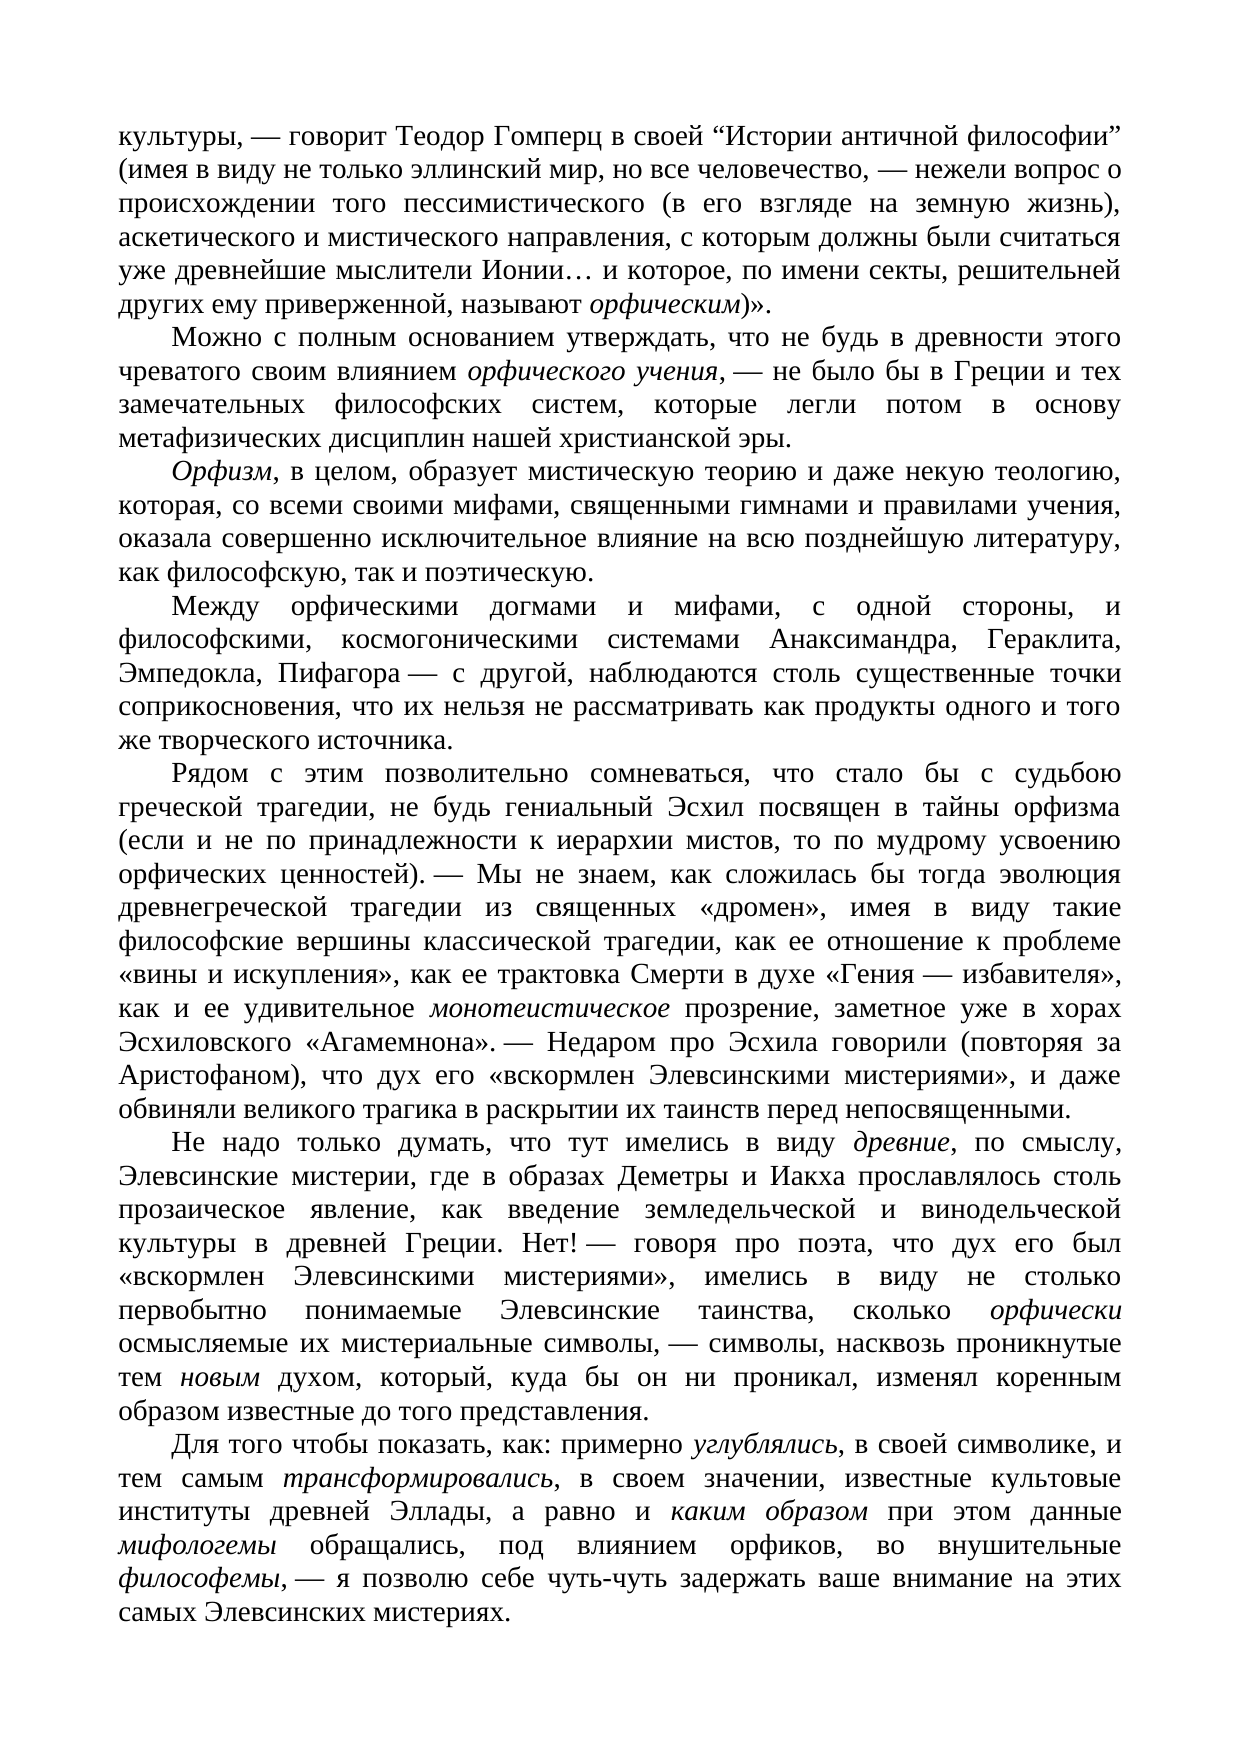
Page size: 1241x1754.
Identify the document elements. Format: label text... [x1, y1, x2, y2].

text Для того чтобы показать, как: примерно углублялись, в своей символике, и тем самым трансформировались, в своем значении, известные культовые институты древней Эллады, а равно и каким образом при этом данные мифологемы обращались, под влиянием орфиков, во внушительные философемы, — я позволю себе чуть-чуть задержать ваше внимание на этих самых Элевсинских мистериях. [118, 1426, 1122, 1627]
text {140} Рядом с этим позволительно сомневаться, что стало бы с судьбою греческой трагедии, не будь гениальный Эсхил посвящен в тайны орфизма (если и не по принадлежности к иерархии мистов, то по мудрому усвоению орфических ценностей). — Мы не знаем, как сложилась бы тогда эволюция древнегреческой трагедии из священных «дромен», имея в виду такие философские вершины классической трагедии, как ее отношение к проблеме «вины и искупления», как ее трактовка Смерти в духе «Гения — избавителя», как и ее удивительное монотеистическое прозрение, заметное уже в хорах Эсхиловского «Агамемнона». — Недаром про Эсхила говорили (повторяя за Аристофаном), что дух его «вскормлен Элевсинскими мистериями», и даже обвиняли великого трагика в раскрытии их таинств перед непосвященными. [118, 755, 1122, 1124]
text Можно с полным основанием утверждать, что не будь в древности этого чреватого своим влиянием орфического учения, — не было бы в Греции и тех замечательных философских систем, которые легли потом в основу метафизических дисциплин нашей христианской эры. [118, 319, 1122, 453]
text Не надо только думать, что тут имелись в виду древние, по смыслу, Элевсинские мистерии, где в образах Деметры и Иакха прославлялось столь прозаическое явление, как введение земледельческой и винодельческой культуры в древней Греции. Нет! — говоря про поэта, что дух его был «вскормлен Элевсинскими мистериями», имелись в виду не столько первобытно понимаемые Элевсинские таинства, сколько орфически осмысляемые их мистериальные символы, — символы, насквозь проникнутые тем новым духом, который, куда бы он ни проникал, изменял коренным образом известные до того представления. [118, 1124, 1122, 1426]
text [118, 118, 1122, 319]
text Орфизм, в целом, образует мистическую теорию и даже некую теологию, которая, со всеми своими мифами, священными гимнами и правилами учения, оказала совершенно исключительное влияние на всю позднейшую литературу, как философскую, так и поэтическую. [118, 453, 1122, 588]
text Между орфическими догмами и мифами, с одной стороны, и философскими, космогоническими системами Анаксимандра, Гераклита, Эмпедокла, Пифагора — с другой, наблюдаются столь существенные точки соприкосновения, что их нельзя не рассматривать как продукты одного и того же творческого источника. [118, 588, 1122, 755]
